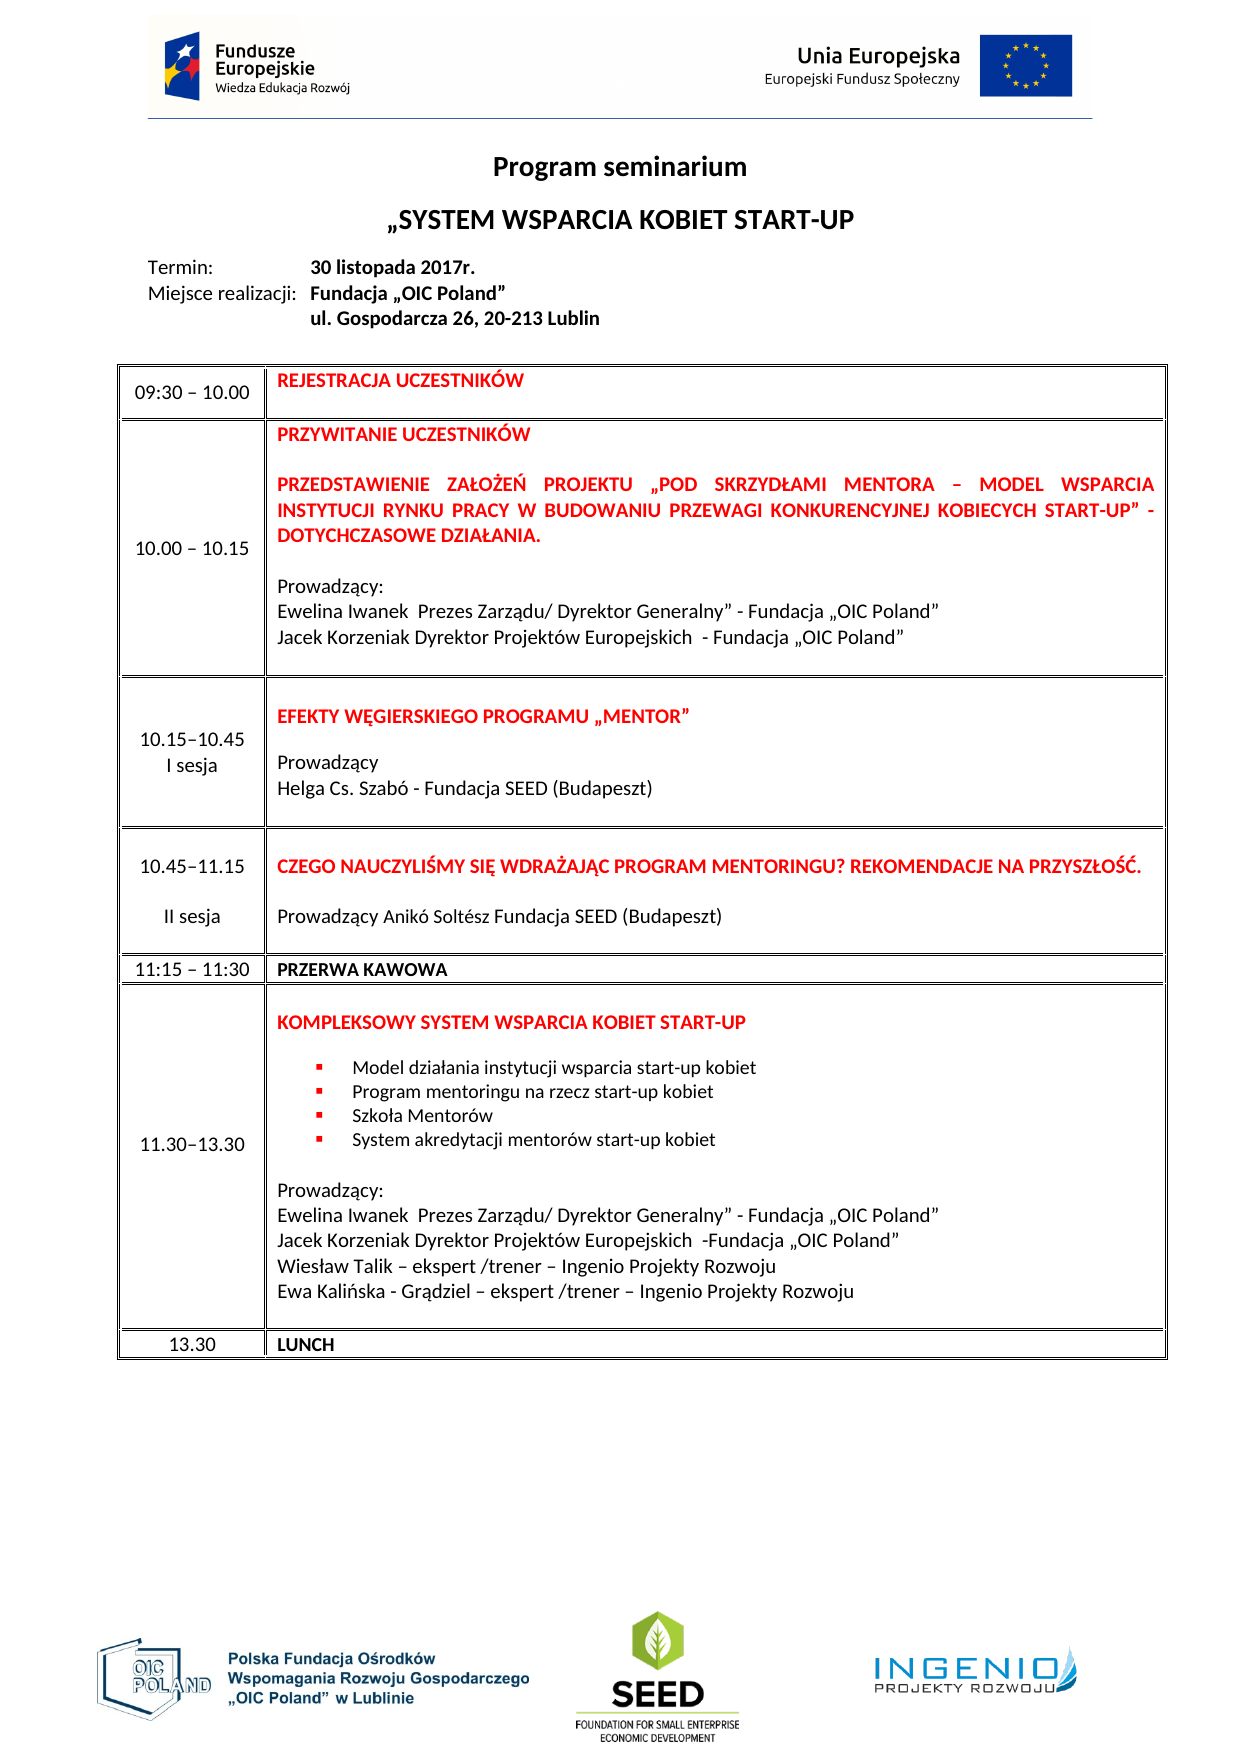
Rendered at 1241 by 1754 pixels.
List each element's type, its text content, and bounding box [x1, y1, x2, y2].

table_cell 10.00 – 10.15 [120, 418, 264, 675]
table_cell 11.30–13.30 [120, 982, 264, 1328]
text Program seminarium [148, 148, 1093, 183]
table_cell 11:15 – 11:30 [118, 953, 266, 982]
picture [97, 1638, 529, 1721]
text „SYSTEM WSPARCIA KOBIET START-UP [148, 201, 1093, 237]
table_header 09:30 – 10.00 [120, 365, 266, 418]
table_cell CZEGO NAUCZYLIŚMY SIĘ WDRAŻAJĄC PROGRAM MENTORINGU? REKOMENDACJE NA PRZYSZŁOŚĆ. Prowadzący Anikó Soltész Fundacja SEED (Budapeszt) [267, 826, 1165, 953]
table_cell 10.15–10.45 I sesja [118, 675, 266, 826]
table_header REJESTRACJA UCZESTNIKÓW [266, 367, 1165, 418]
table_cell 10.45–11.15 II sesja [120, 826, 264, 953]
table_cell EFEKTY WĘGIERSKIEGO PROGRAMU „MENTOR” Prowadzący Helga Cs. Szabó - Fundacja SEED (Budapeszt) [266, 675, 1167, 826]
table_cell 13.30 [118, 1328, 266, 1357]
picture [860, 1638, 1089, 1704]
picture [147, 14, 1093, 119]
table_cell PRZERWA KAWOWA [266, 953, 1167, 982]
text Termin: 30 listopada 2017r. [148, 254, 1093, 280]
table_cell LUNCH [266, 1328, 1167, 1357]
table_cell PRZYWITANIE UCZESTNIKÓW PRZEDSTAWIENIE ZAŁOŻEŃ PROJEKTU „POD SKRZYDŁAMI MENTORA – MODEL WSPARCIA INSTYTUCJI RYNKU PRACY W BUDOWANIU PRZEWAGI KONKURENCYJNEJ KOBIECYCH START-UP” - DOTYCHCZASOWE DZIAŁANIA. Prowadzący: Ewelina Iwanek Prezes Zarządu/ Dyrektor Generalny” - Fundacja „OIC Poland” Jacek Korzeniak Dyrektor Projektów Europejskich - Fundacja „OIC Poland” [267, 418, 1165, 675]
text Miejsce realizacji: Fundacja „OIC Poland” [148, 280, 1093, 305]
table_cell KOMPLEKSOWY SYSTEM WSPARCIA KOBIET START-UP Model działania instytucji wsparcia start-up kobiet Program mentoringu na rzecz start-up kobiet Szkoła Mentorów System akredytacji mentorów start-up kobiet Prowadzący: Ewelina Iwanek Prezes Zarządu/ Dyrektor Generalny” - Fundacja „OIC Poland” Jacek Korzeniak Dyrektor Projektów Europejskich -Fundacja „OIC Poland” Wiesław Talik – ekspert /trener – Ingenio Projekty Rozwoju Ewa Kalińska - Grądziel – ekspert /trener – Ingenio Projekty Rozwoju [267, 982, 1165, 1328]
picture [576, 1610, 739, 1743]
text ul. Gospodarcza 26, 20-213 Lublin [148, 305, 1093, 331]
